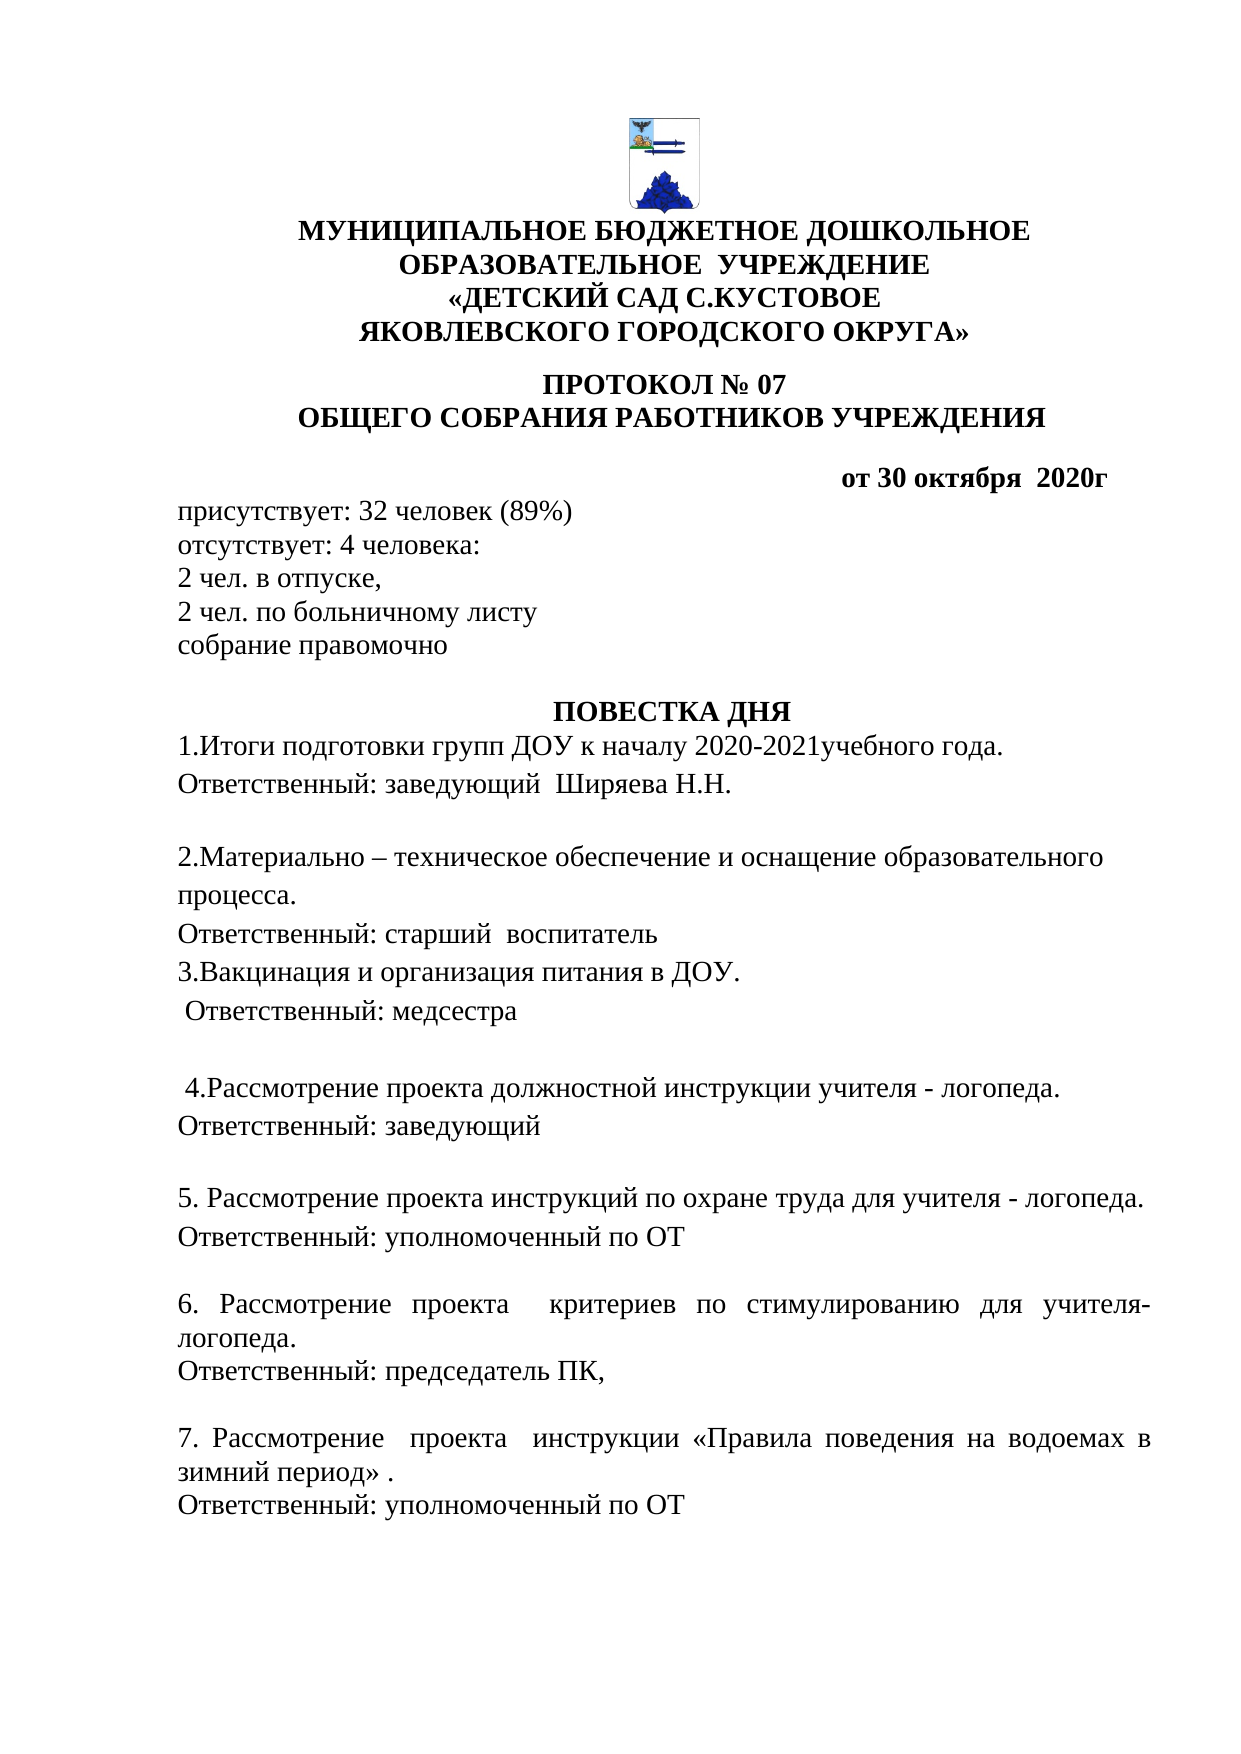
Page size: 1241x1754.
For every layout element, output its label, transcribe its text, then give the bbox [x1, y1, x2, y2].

text 2.Материально – техническое обеспечение и оснащение образовательного процесса. [177, 839, 1152, 911]
text Ответственный: уполномоченный по ОТ [177, 1487, 1152, 1521]
text 5. Рассмотрение проекта инструкций по охране труда для учителя - логопеда. [177, 1181, 1152, 1214]
text Ответственный: заведующий Ширяева Н.Н. [177, 767, 1152, 800]
text ПОВЕСТКА ДНЯ [192, 694, 1152, 728]
text 2 чел. по больничному листу [177, 594, 1152, 627]
text ОБЩЕГО СОБРАНИЯ РАБОТНИКОВ УЧРЕЖДЕНИЯ [192, 400, 1152, 434]
text ЯКОВЛЕВСКОГО ГОРОДСКОГО ОКРУГА» [177, 314, 1152, 348]
text Ответственный: уполномоченный по ОТ [177, 1219, 1152, 1253]
text Ответственный: заведующий [177, 1108, 1152, 1142]
text 4.Рассмотрение проекта должностной инструкции учителя - логопеда. [177, 1070, 1152, 1103]
text Ответственный: председатель ПК, [177, 1353, 1152, 1387]
text МУНИЦИПАЛЬНОЕ БЮДЖЕТНОЕ ДОШКОЛЬНОЕ ОБРАЗОВАТЕЛЬНОЕ УЧРЕЖДЕНИЕ [177, 213, 1152, 281]
picture [629, 118, 700, 214]
text от 30 октября 2020г [841, 460, 1152, 493]
text 6. Рассмотрение проекта критериев по стимулированию для учителя- логопеда. [177, 1286, 1152, 1353]
text Ответственный: медсестра [177, 993, 1152, 1026]
text 1.Итоги подготовки групп ДОУ к началу 2020-2021учебного года. [177, 728, 1152, 762]
text отсутствует: 4 человека: [177, 527, 1152, 560]
text 2 чел. в отпуске, [177, 560, 1152, 594]
text собрание правомочно [177, 627, 1152, 661]
text присутствует: 32 человек (89%) [177, 493, 1152, 527]
text Ответственный: старший воспитатель [177, 916, 1152, 949]
text ПРОТОКОЛ № 07 [177, 367, 1152, 400]
text 7. Рассмотрение проекта инструкции «Правила поведения на водоемах в зимний период» . [177, 1420, 1152, 1487]
text «ДЕТСКИЙ САД С.КУСТОВОЕ [177, 281, 1152, 314]
text 3.Вакцинация и организация питания в ДОУ. [177, 954, 1152, 988]
